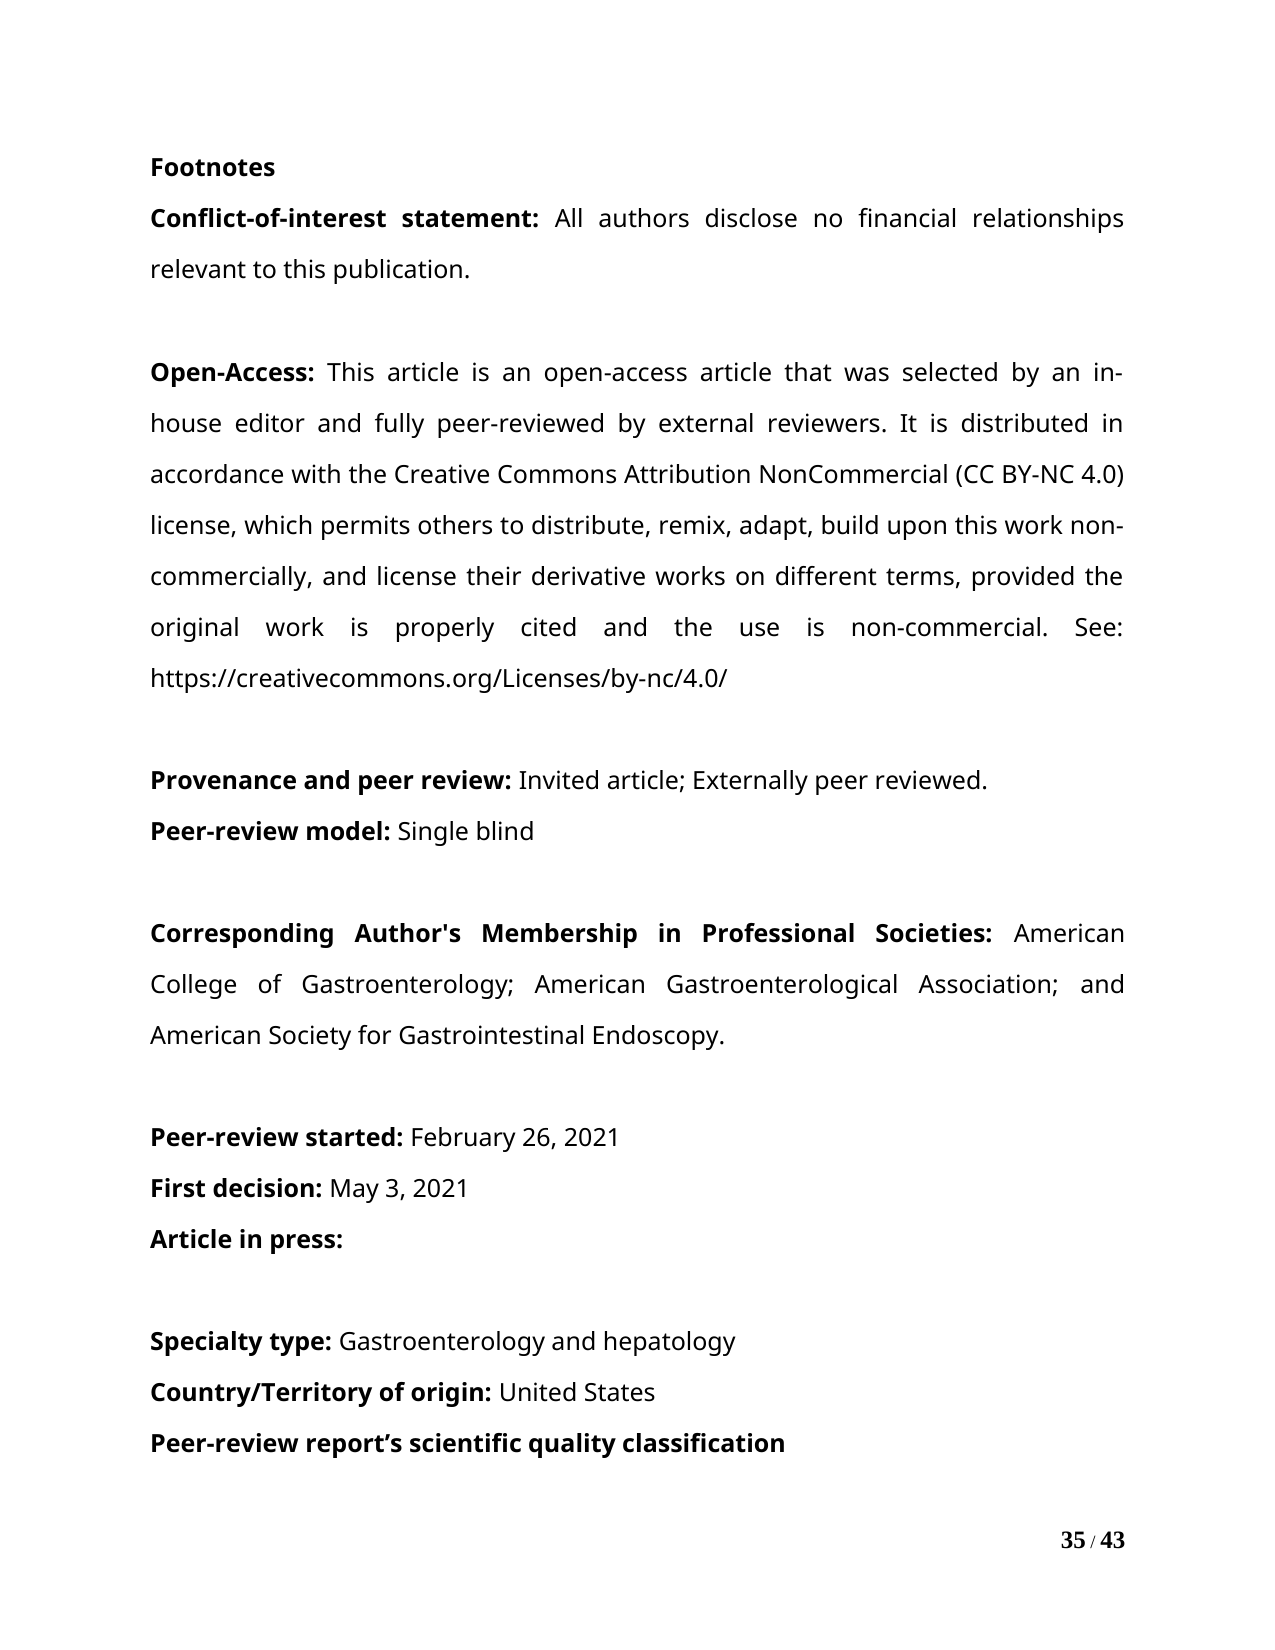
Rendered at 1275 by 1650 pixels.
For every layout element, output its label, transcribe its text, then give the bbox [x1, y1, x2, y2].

text Article in press: [150, 1222, 1125, 1256]
text Conflict-of-interest statement: All authors disclose no financial relationships relevant to this publication. [150, 201, 1125, 286]
text First decision: May 3, 2021 [150, 1171, 1125, 1205]
text Peer-review report’s scientific quality classification [150, 1426, 1125, 1460]
text Corresponding Author's Membership in Professional Societies: American College of Gastroenterology; American Gastroenterological Association; and American Society for Gastrointestinal Endoscopy. [150, 916, 1125, 1052]
text Provenance and peer review: Invited article; Externally peer reviewed. [150, 762, 1125, 797]
text Country/Territory of origin: United States [150, 1375, 1125, 1409]
text Peer-review model: Single blind [150, 813, 1125, 848]
text Specialty type: Gastroenterology and hepatology [150, 1324, 1125, 1358]
text Open-Access: This article is an open-access article that was selected by an in-house editor and fully peer-reviewed by external reviewers. It is distributed in accordance with the Creative Commons Attribution NonCommercial (CC BY-NC 4.0) license, which permits others to distribute, remix, adapt, build upon this work non-commercially, and license their derivative works on different terms, provided the original work is properly cited and the use is non-commercial. See: https://creativecommons.org/Licenses/by-nc/4.0/ [150, 354, 1125, 694]
text Peer-review started: February 26, 2021 [150, 1120, 1125, 1154]
text Footnotes [150, 150, 1125, 184]
